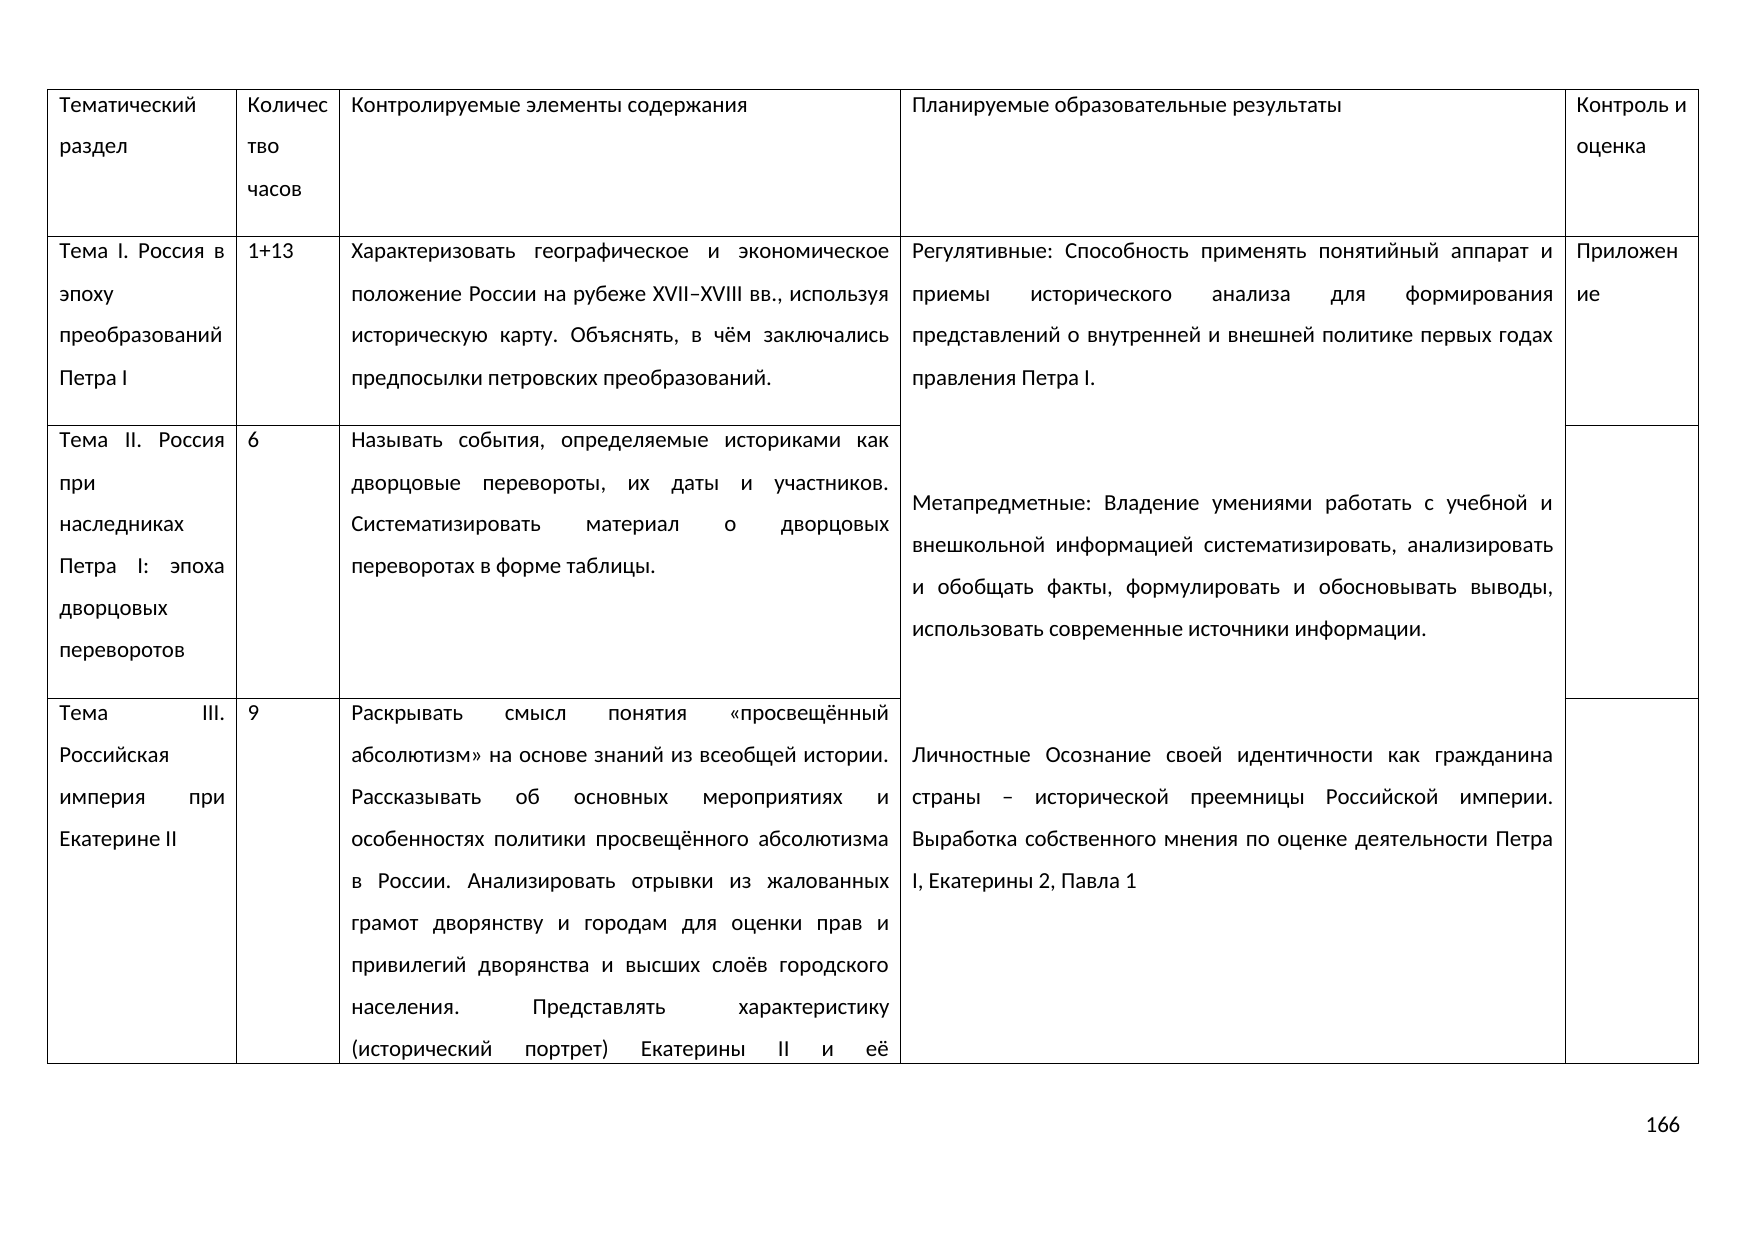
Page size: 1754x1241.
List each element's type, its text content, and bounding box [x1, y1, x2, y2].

table_cell Характеризовать географическое и экономическое положение России на рубеже XVII–XVIII вв., используя историческую карту. Объяснять, в чём заключались предпосылки петровских преобразований. [340, 237, 900, 424]
table_cell Приложение [1566, 237, 1698, 424]
table_cell [1566, 699, 1698, 1062]
table_cell 1+13 [237, 237, 339, 424]
table_header Количество часов [237, 90, 339, 236]
table_cell Тема II. Россия при наследниках Петра I: эпоха дворцовых переворотов [48, 426, 236, 697]
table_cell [340, 699, 900, 1062]
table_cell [48, 699, 236, 1062]
table_cell [1566, 426, 1698, 697]
table_header Контролируемые элементы содержания [340, 90, 900, 236]
table_header Тематический раздел [48, 90, 236, 236]
table_cell 9 [237, 699, 339, 1062]
table_cell Называть события, определяемые историками как дворцовые перевороты, их даты и участников. Систематизировать материал о дворцовых переворотах в форме таблицы. [340, 426, 900, 697]
table_cell Регулятивные: Способность применять понятийный аппарат и приемы исторического анализа для формирования представлений о внутренней и внешней политике первых годах правления Петра I. Метапредметные: Владение умениями работать с учебной и внешкольной информацией систематизировать, анализировать и обобщать факты, формулировать и обосновывать выводы, использовать современные источники информации. Личностные Осознание своей идентичности как гражданина страны – исторической преемницы Российской империи. Выработка собственного мнения по оценке деятельности Петра I, Екатерины 2, Павла 1 [901, 237, 1565, 1062]
table_header Контроль и оценка [1566, 90, 1698, 236]
table_cell 6 [237, 426, 339, 697]
table_cell Тема I. Россия в эпоху преобразований Петра I [48, 237, 236, 424]
table_header Планируемые образовательные результаты [901, 90, 1565, 236]
